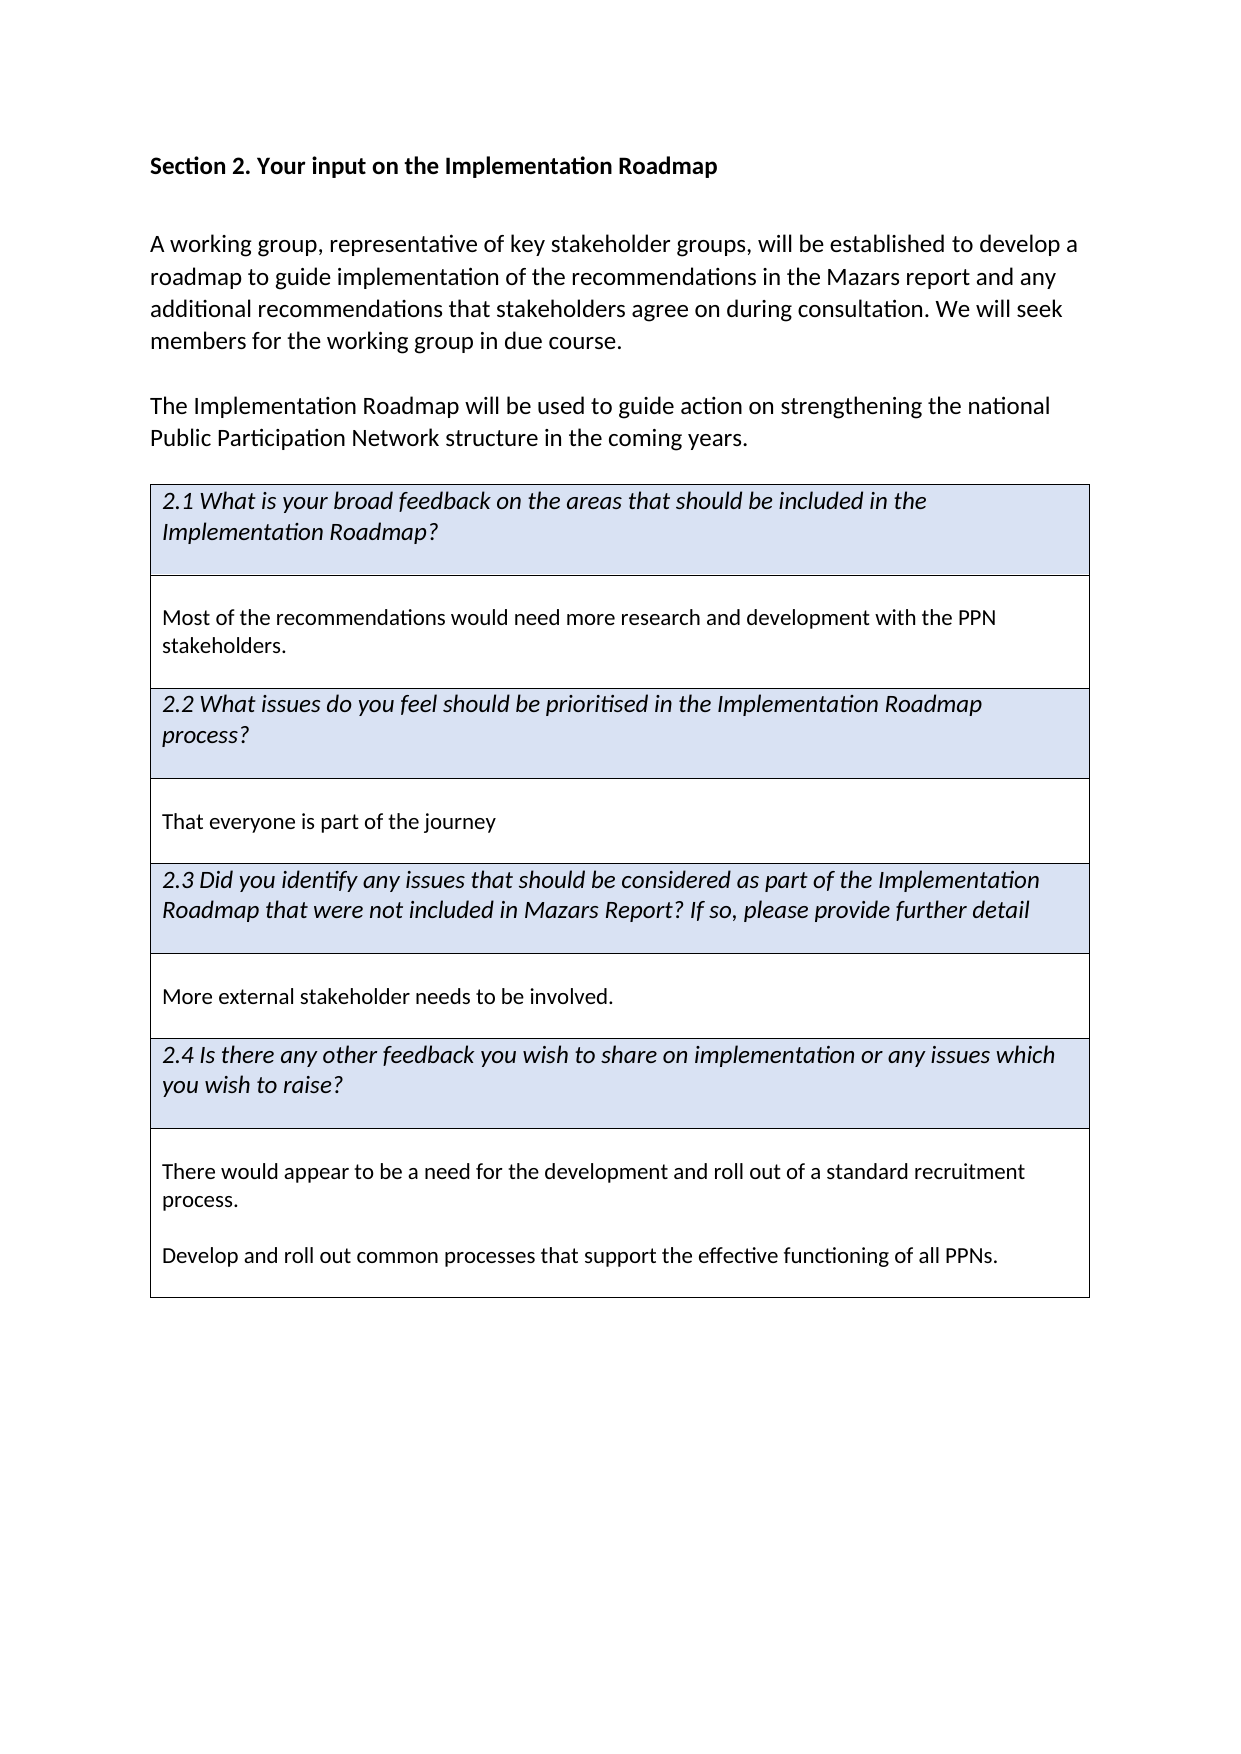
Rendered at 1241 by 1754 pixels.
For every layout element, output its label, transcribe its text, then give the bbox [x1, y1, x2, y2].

table_cell Most of the recommendations would need more research and development with the PPN stakeholders. [151, 576, 1089, 688]
table_cell More external stakeholder needs to be involved. [151, 954, 1089, 1038]
table_header 2.1 What is your broad feedback on the areas that should be included in the Implementation Roadmap? [151, 485, 1089, 574]
table_cell 2.4 Is there any other feedback you wish to share on implementation or any issues which you wish to raise? [151, 1039, 1089, 1128]
table_cell 2.3 Did you identify any issues that should be considered as part of the Implementation Roadmap that were not included in Mazars Report? If so, please provide further detail [151, 864, 1089, 953]
table_cell There would appear to be a need for the development and roll out of a standard recruitment process. Develop and roll out common processes that support the effective functioning of all PPNs. [151, 1129, 1089, 1297]
table_cell 2.2 What issues do you feel should be prioritised in the Implementation Roadmap process? [151, 689, 1089, 778]
text Section 2. Your input on the Implementation Roadmap [150, 150, 1090, 181]
text The Implementation Roadmap will be used to guide action on strengthening the national Public Participation Network structure in the coming years. [150, 390, 1090, 453]
text A working group, representative of key stakeholder groups, will be established to develop a roadmap to guide implementation of the recommendations in the Mazars report and any additional recommendations that stakeholders agree on during consultation. We will seek members for the working group in due course. [150, 229, 1090, 356]
table_cell That everyone is part of the journey [151, 779, 1089, 863]
